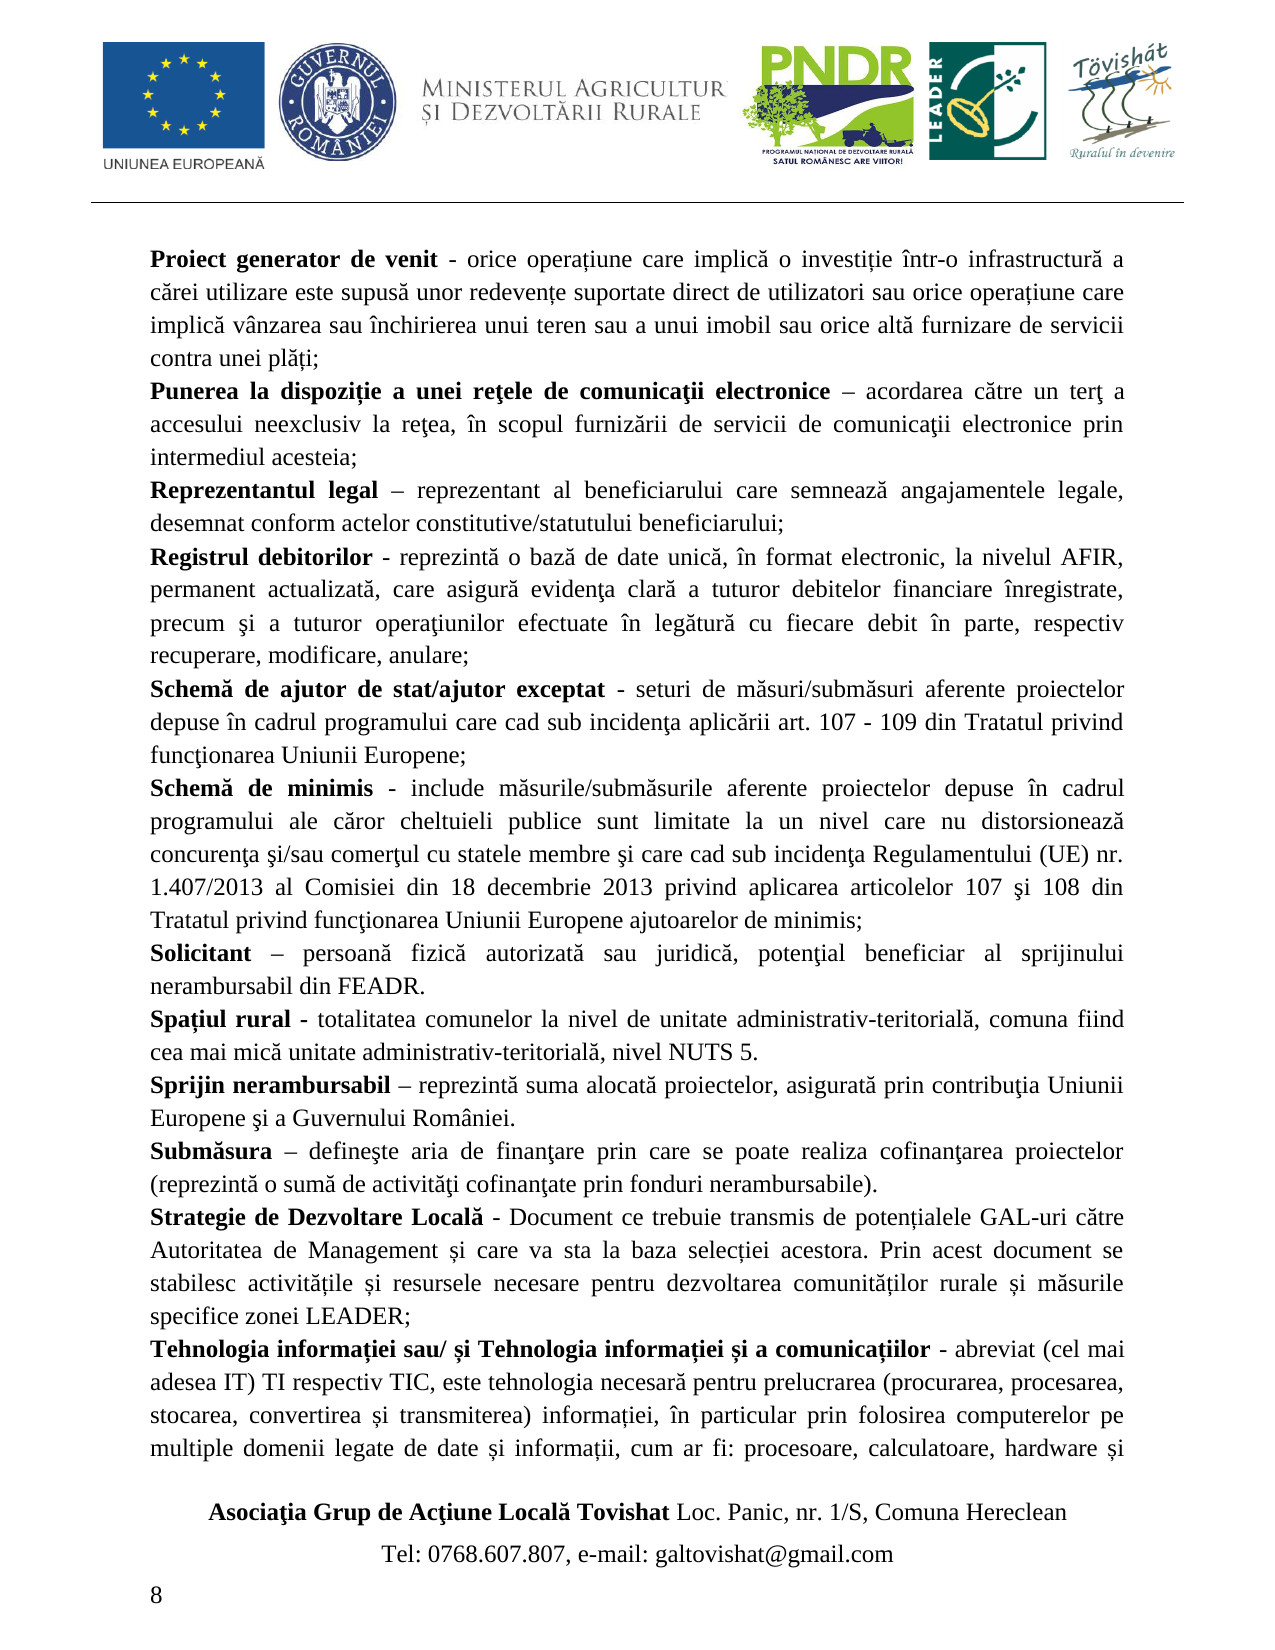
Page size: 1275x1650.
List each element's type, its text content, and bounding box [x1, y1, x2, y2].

text Schemă de minimis - include măsurile/submăsurile aferente proiectelor depuse în cadrul programului ale căror cheltuieli publice sunt limitate la un nivel care nu distorsionează concurenţa şi/sau comerţul cu statele membre şi care cad sub incidenţa Regulamentului (UE) nr. 1.407/2013 al Comisiei din 18 decembrie 2013 privind aplicarea articolelor 107 şi 108 din Tratatul privind funcţionarea Uniunii Europene ajutoarelor de minimis; [150, 773, 1125, 933]
text Punerea la dispoziție a unei reţele de comunicaţii electronice – acordarea către un terţ a accesului neexclusiv la reţea, în scopul furnizării de servicii de comunicaţii electronice prin intermediul acesteia; [150, 376, 1125, 471]
picture [1062, 42, 1180, 160]
text Submăsura – defineşte aria de finanţare prin care se poate realiza cofinanţarea proiectelor (reprezintă o sumă de activităţi cofinanţate prin fonduri nerambursabile). [150, 1136, 1125, 1198]
text Sprijin nerambursabil – reprezintă suma alocată proiectelor, asigurată prin contribuţia Uniunii Europene şi a Guvernului României. [150, 1070, 1125, 1132]
text Spațiul rural - totalitatea comunelor la nivel de unitate administrativ-teritorială, comuna fiind cea mai mică unitate administrativ-teritorială, nivel NUTS 5. [150, 1004, 1125, 1066]
text Registrul debitorilor - reprezintă o bază de date unică, în format electronic, la nivelul AFIR, permanent actualizată, care asigură evidenţa clară a tuturor debitelor financiare înregistrate, precum şi a tuturor operaţiunilor efectuate în legătură cu fiecare debit în parte, respectiv recuperare, modificare, anulare; [150, 542, 1125, 669]
text Reprezentantul legal – reprezentant al beneficiarului care semnează angajamentele legale, desemnat conform actelor constitutive/statutului beneficiarului; [150, 476, 1125, 537]
text Schemă de ajutor de stat/ajutor exceptat - seturi de măsuri/submăsuri aferente proiectelor depuse în cadrul programului care cad sub incidenţa aplicării art. 107 - 109 din Tratatul privind funcţionarea Uniunii Europene; [150, 674, 1125, 768]
picture [929, 42, 1047, 160]
text Solicitant – persoană fizică autorizată sau juridică, potenţial beneficiar al sprijinului nerambursabil din FEADR. [150, 938, 1125, 999]
text Proiect generator de venit - orice operațiune care implică o investiție într-o infrastructură a cărei utilizare este supusă unor redevențe suportate direct de utilizatori sau orice operațiune care implică vânzarea sau închirierea unui teren sau a unui imobil sau orice altă furnizare de servicii contra unei plăți; [150, 244, 1125, 372]
text Strategie de Dezvoltare Locală - Document ce trebuie transmis de potențialele GAL-uri către Autoritatea de Management și care va sta la baza selecției acestora. Prin acest document se stabilesc activitățile și resursele necesare pentru dezvoltarea comunităților rurale și măsurile specifice zonei LEADER; [150, 1202, 1125, 1330]
picture [102, 42, 265, 169]
